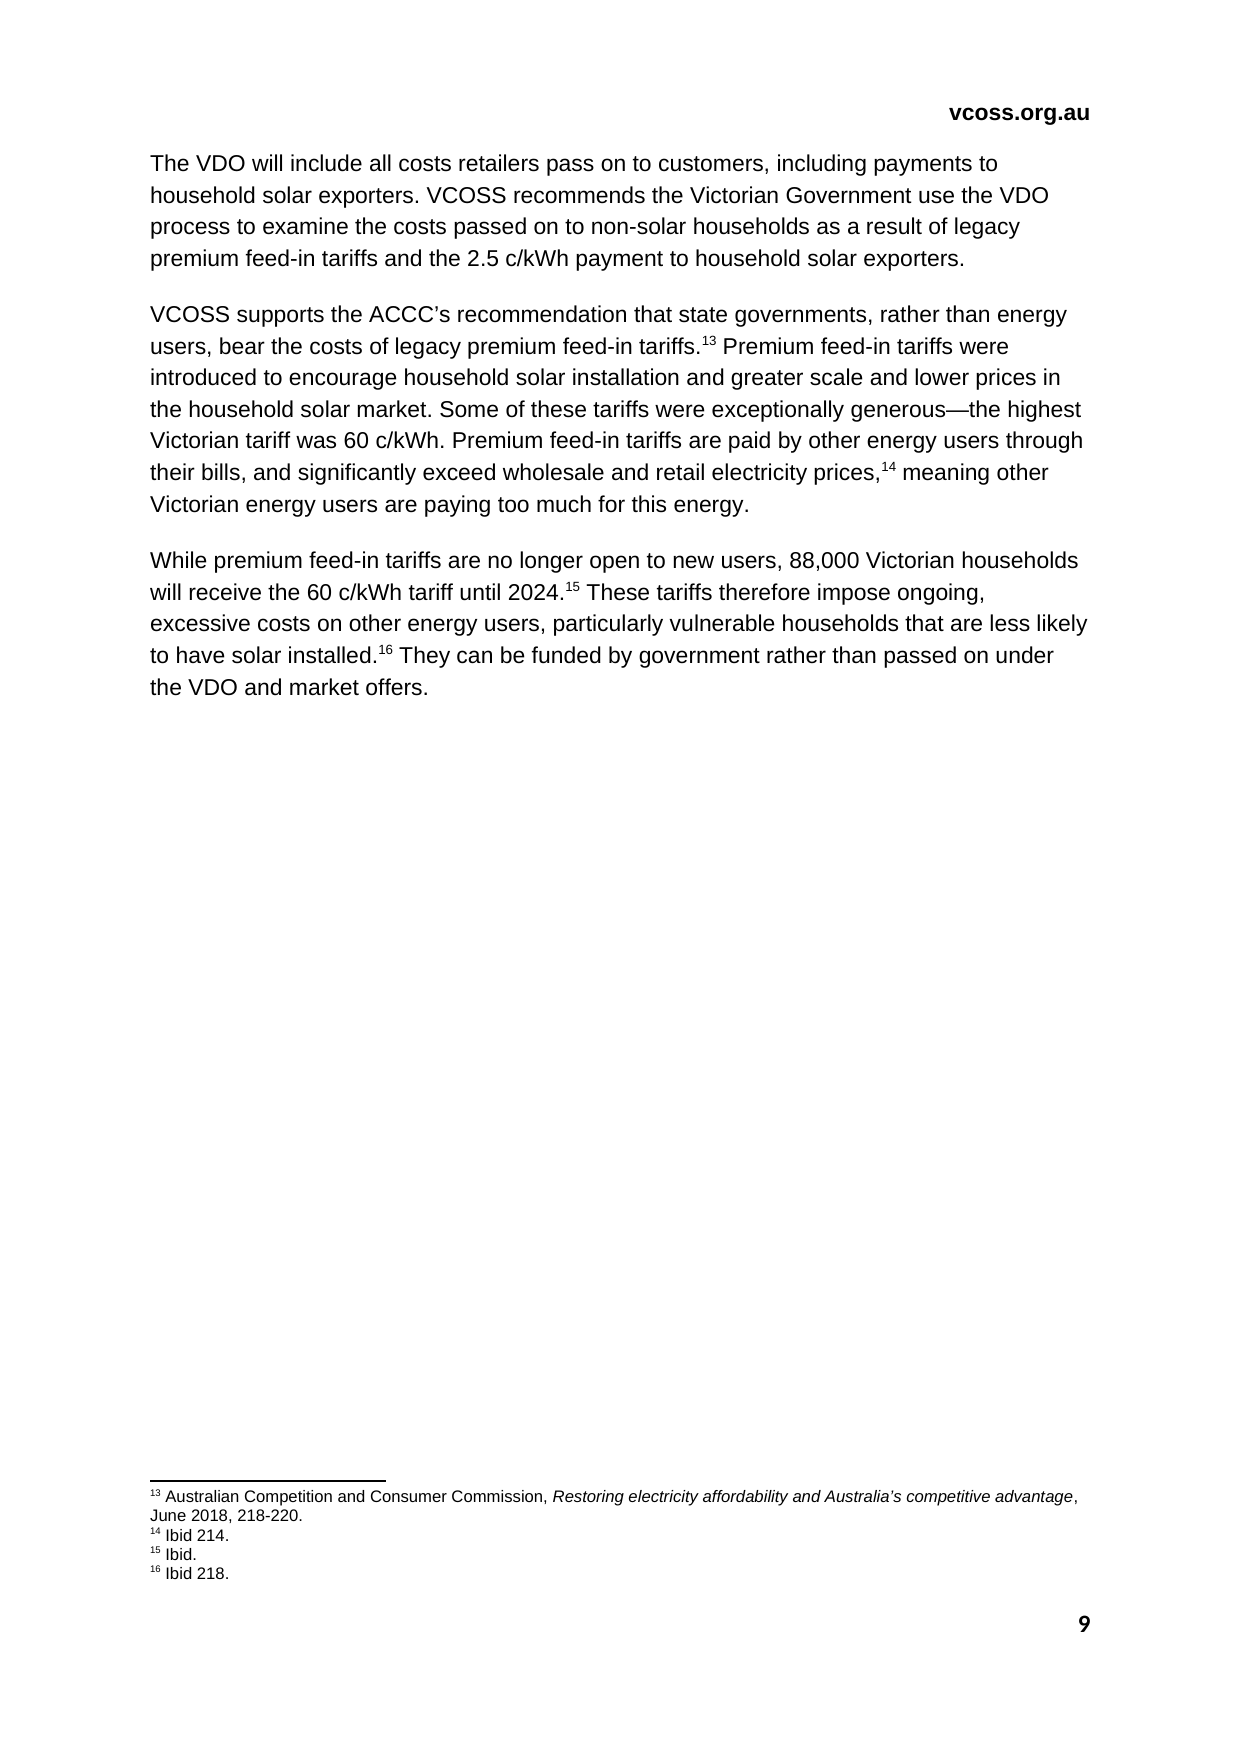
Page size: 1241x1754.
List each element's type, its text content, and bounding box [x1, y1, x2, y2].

text While premium feed-in tariffs are no longer open to new users, 88,000 Victorian households will receive the 60 c/kWh tariff until 2024. These tariffs therefore impose ongoing, excessive costs on other energy users, particularly vulnerable households that are less likely to have solar installed. They can be funded by government rather than passed on under the VDO and market offers. [150, 547, 1090, 700]
text VCOSS supports the ACCC’s recommendation that state governments, rather than energy users, bear the costs of legacy premium feed-in tariffs. Premium feed-in tariffs were introduced to encourage household solar installation and greater scale and lower prices in the household solar market. Some of these tariffs were exceptionally generous—the highest Victorian tariff was 60 c/kWh. Premium feed-in tariffs are paid by other energy users through their bills, and significantly exceed wholesale and retail electricity prices, meaning other Victorian energy users are paying too much for this energy. [150, 301, 1090, 517]
text The VDO will include all costs retailers pass on to customers, including payments to household solar exporters. VCOSS recommends the Victorian Government use the VDO process to examine the costs passed on to non-solar households as a result of legacy premium feed-in tariffs and the 2.5 c/kWh payment to household solar exporters. [150, 150, 1090, 271]
